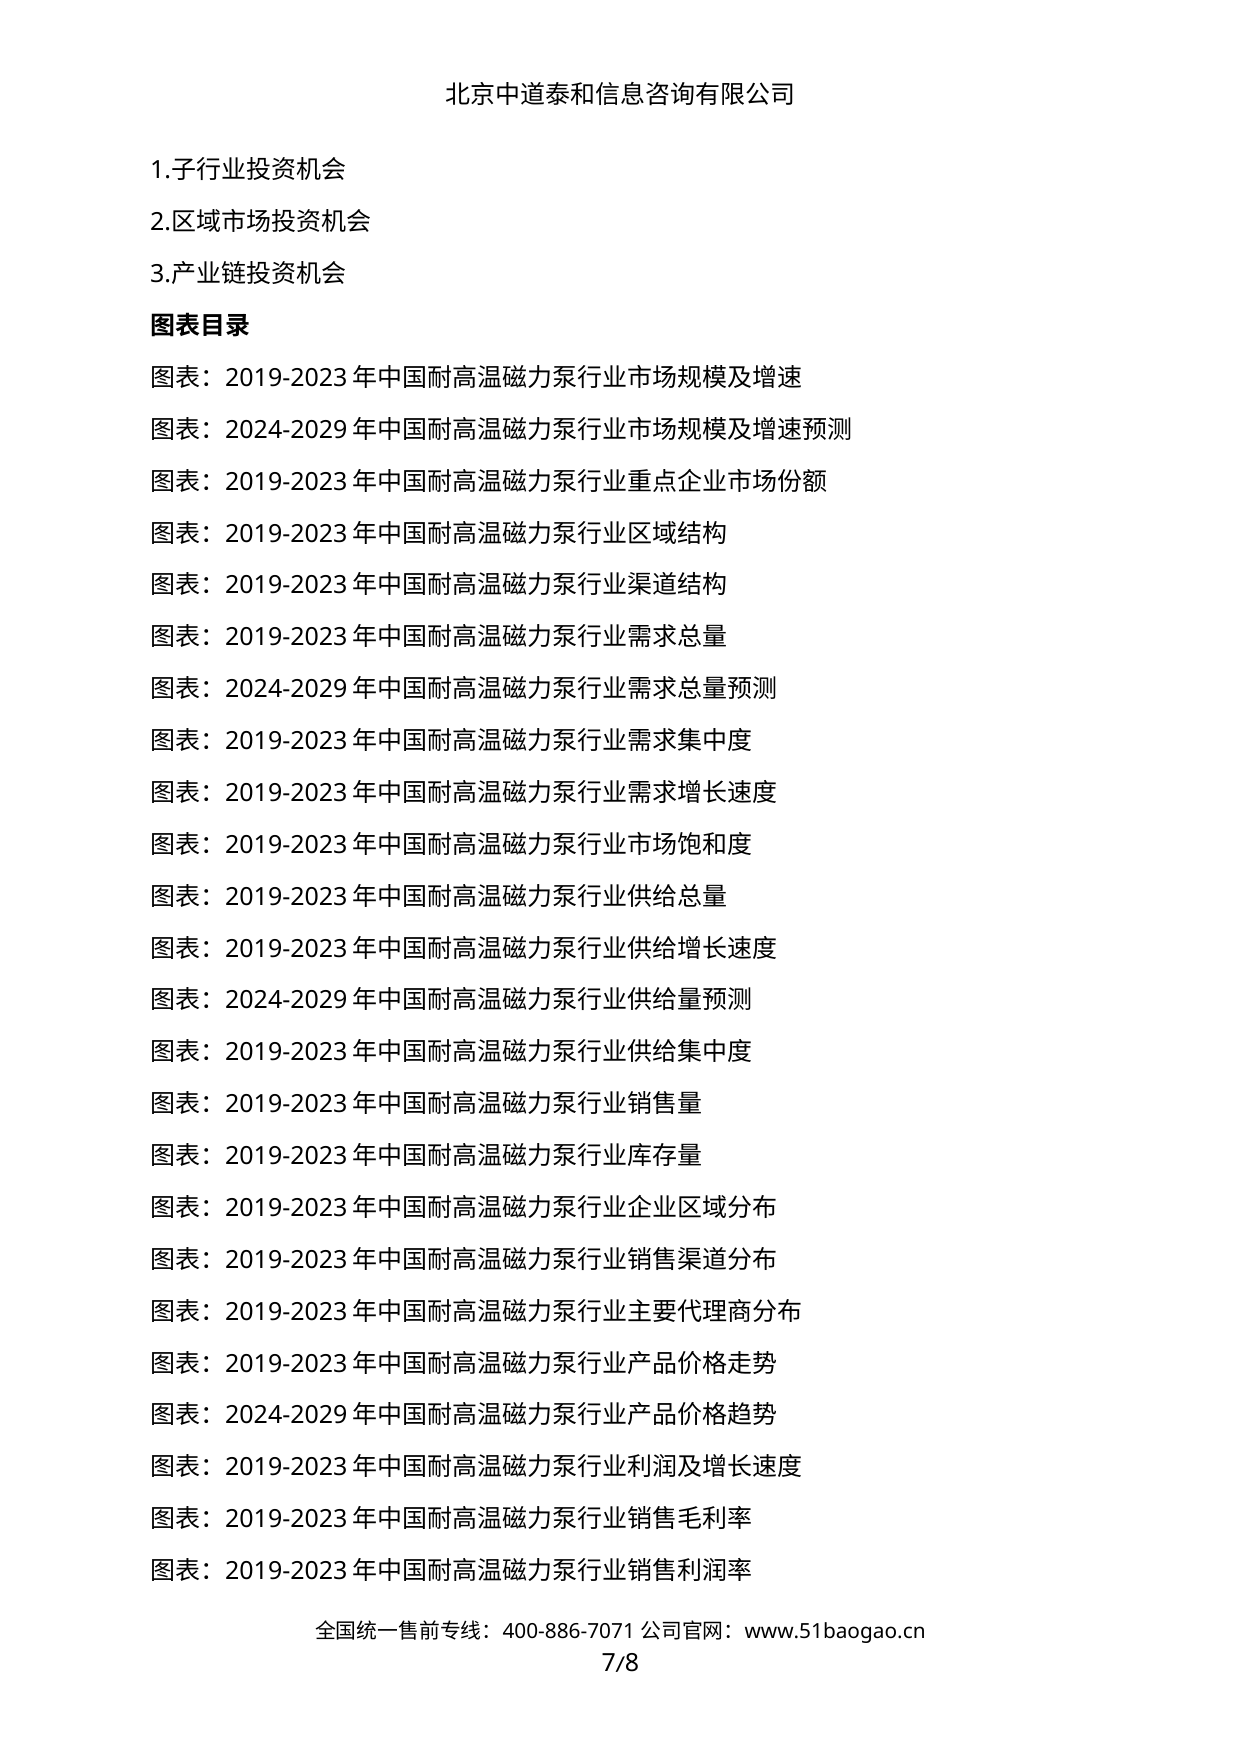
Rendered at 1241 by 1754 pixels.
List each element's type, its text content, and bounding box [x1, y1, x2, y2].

text 图表：2019-2023年中国耐高温磁力泵行业主要代理商分布 [150, 1291, 1090, 1327]
text 图表：2019-2023年中国耐高温磁力泵行业区域结构 [150, 513, 1090, 549]
text 图表目录 [150, 306, 1090, 342]
text 图表：2024-2029年中国耐高温磁力泵行业产品价格趋势 [150, 1395, 1090, 1431]
text 图表：2024-2029年中国耐高温磁力泵行业供给量预测 [150, 980, 1090, 1016]
text 3.产业链投资机会 [150, 254, 1090, 290]
text 图表：2019-2023年中国耐高温磁力泵行业供给增长速度 [150, 928, 1090, 964]
text 图表：2024-2029年中国耐高温磁力泵行业需求总量预测 [150, 669, 1090, 705]
text 图表：2024-2029年中国耐高温磁力泵行业市场规模及增速预测 [150, 409, 1090, 446]
text 图表：2019-2023年中国耐高温磁力泵行业需求集中度 [150, 721, 1090, 757]
text 1.子行业投资机会 [150, 150, 1090, 186]
text 2.区域市场投资机会 [150, 202, 1090, 238]
text 图表：2019-2023年中国耐高温磁力泵行业库存量 [150, 1136, 1090, 1172]
text 图表：2019-2023年中国耐高温磁力泵行业市场规模及增速 [150, 357, 1090, 394]
text 图表：2019-2023年中国耐高温磁力泵行业销售渠道分布 [150, 1239, 1090, 1276]
text 图表：2019-2023年中国耐高温磁力泵行业需求增长速度 [150, 772, 1090, 809]
text 图表：2019-2023年中国耐高温磁力泵行业市场饱和度 [150, 824, 1090, 861]
text 图表：2019-2023年中国耐高温磁力泵行业重点企业市场份额 [150, 461, 1090, 497]
text 图表：2019-2023年中国耐高温磁力泵行业供给总量 [150, 876, 1090, 912]
text 图表：2019-2023年中国耐高温磁力泵行业销售毛利率 [150, 1499, 1090, 1535]
text 图表：2019-2023年中国耐高温磁力泵行业销售量 [150, 1084, 1090, 1120]
text 图表：2019-2023年中国耐高温磁力泵行业销售利润率 [150, 1551, 1090, 1587]
text 图表：2019-2023年中国耐高温磁力泵行业企业区域分布 [150, 1187, 1090, 1224]
text 图表：2019-2023年中国耐高温磁力泵行业供给集中度 [150, 1032, 1090, 1068]
text 图表：2019-2023年中国耐高温磁力泵行业渠道结构 [150, 565, 1090, 601]
text 图表：2019-2023年中国耐高温磁力泵行业利润及增长速度 [150, 1447, 1090, 1483]
text 图表：2019-2023年中国耐高温磁力泵行业产品价格走势 [150, 1343, 1090, 1379]
text 图表：2019-2023年中国耐高温磁力泵行业需求总量 [150, 617, 1090, 653]
